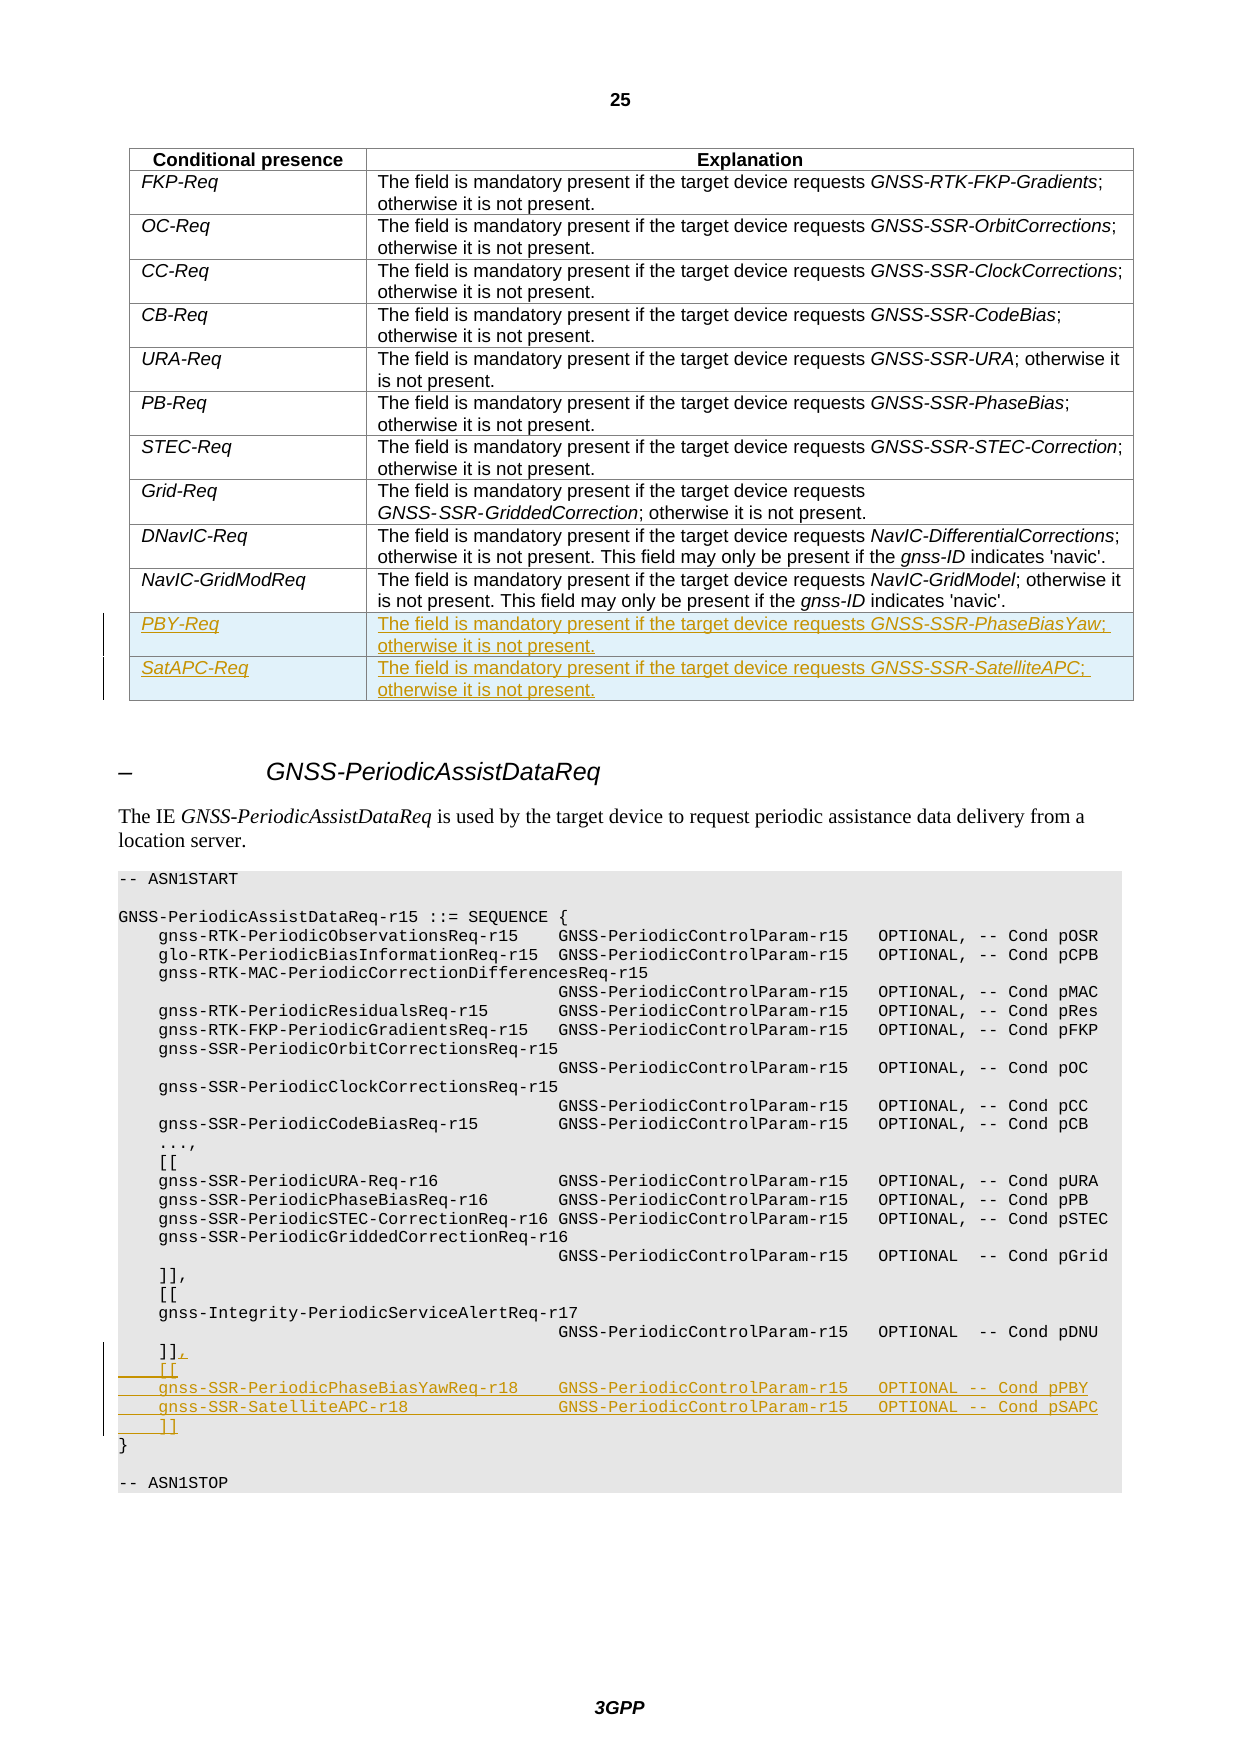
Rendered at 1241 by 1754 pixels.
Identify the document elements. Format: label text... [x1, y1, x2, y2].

table_cell PB-Req [130, 392, 366, 435]
text ..., [118, 1135, 1122, 1154]
text gnss-SSR-PeriodicCodeBiasReq-r15 GNSS-PeriodicControlParam-r15 OPTIONAL, -- Cond pCB [118, 1116, 1122, 1135]
table_cell Grid-Req [130, 480, 366, 523]
text GNSS-PeriodicControlParam-r15 OPTIONAL -- Cond pGrid [118, 1248, 1122, 1267]
text -- ASN1START [118, 871, 1122, 890]
table_header Explanation [367, 149, 1133, 170]
text gnss-RTK-PeriodicObservationsReq-r15 GNSS-PeriodicControlParam-r15 OPTIONAL, -- Cond pOSR [118, 927, 1122, 946]
text gnss-SSR-PeriodicGriddedCorrectionReq-r16 [118, 1229, 1122, 1248]
text gnss-SSR-PeriodicClockCorrectionsReq-r15 [118, 1078, 1122, 1097]
text ]], [118, 1267, 1122, 1286]
table_cell NavIC-GridModReq [130, 569, 366, 612]
text GNSS-PeriodicControlParam-r15 OPTIONAL -- Cond pDNU [118, 1323, 1122, 1342]
text } [118, 1436, 1122, 1455]
text gnss-SSR-PeriodicPhaseBiasReq-r16 GNSS-PeriodicControlParam-r15 OPTIONAL, -- Cond pPB [118, 1191, 1122, 1210]
table_cell The field is mandatory present if the target device requests GNSS-SSR-ClockCorrections; otherwise it is not present. [367, 260, 1133, 303]
table_cell The field is mandatory present if the target device requests NavIC-GridModel; otherwise it is not present. This field may only be present if the gnss-ID indicates 'navic'. [367, 569, 1133, 612]
text gnss-RTK-MAC-PeriodicCorrectionDifferencesReq-r15 [118, 965, 1122, 984]
text GNSS-PeriodicControlParam-r15 OPTIONAL, -- Cond pOC [118, 1059, 1122, 1078]
text ]] [118, 1342, 1122, 1361]
table_cell DNavIC-Req [130, 525, 366, 568]
text The IE GNSS-PeriodicAssistDataReq is used by the target device to request periodic assistance data delivery from a location server. [118, 804, 1122, 852]
table_cell URA-Req [130, 348, 366, 391]
table_header Conditional presence [130, 149, 366, 170]
text [[ [118, 1286, 1122, 1304]
table_cell OC-Req [130, 215, 366, 258]
table_cell CB-Req [130, 304, 366, 347]
table_cell The field is mandatory present if the target device requests GNSS-SSR-PhaseBias; otherwise it is not present. [367, 392, 1133, 435]
text gnss-SSR-PeriodicSTEC-CorrectionReq-r16 GNSS-PeriodicControlParam-r15 OPTIONAL, -- Cond pSTEC [118, 1210, 1122, 1229]
text glo-RTK-PeriodicBiasInformationReq-r15 GNSS-PeriodicControlParam-r15 OPTIONAL, -- Cond pCPB [118, 946, 1122, 965]
text -- ASN1STOP [118, 1474, 1122, 1493]
table_cell The field is mandatory present if the target device requests NavIC-DifferentialCorrections; otherwise it is not present. This field may only be present if the gnss-ID indicates 'navic'. [367, 525, 1133, 568]
table_cell STEC-Req [130, 436, 366, 479]
text GNSS-PeriodicAssistDataReq-r15 ::= SEQUENCE { [118, 908, 1122, 927]
text gnss-SSR-PeriodicOrbitCorrectionsReq-r15 [118, 1041, 1122, 1059]
text gnss-SSR-PeriodicURA-Req-r16 GNSS-PeriodicControlParam-r15 OPTIONAL, -- Cond pURA [118, 1172, 1122, 1191]
text gnss-Integrity-PeriodicServiceAlertReq-r17 [118, 1304, 1122, 1323]
table_cell The field is mandatory present if the target device requests GNSS-RTK-FKP-Gradients; otherwise it is not present. [367, 171, 1133, 214]
table_cell The field is mandatory present if the target device requests GNSS-SSR-CodeBias; otherwise it is not present. [367, 304, 1133, 347]
table_cell The field is mandatory present if the target device requests GNSS-SSR-OrbitCorrections; otherwise it is not present. [367, 215, 1133, 258]
text gnss-RTK-PeriodicResidualsReq-r15 GNSS-PeriodicControlParam-r15 OPTIONAL, -- Cond pRes [118, 1003, 1122, 1022]
table_cell The field is mandatory present if the target device requests GNSS-SSR-STEC-Correction; otherwise it is not present. [367, 436, 1133, 479]
text GNSS-PeriodicControlParam-r15 OPTIONAL, -- Cond pCC [118, 1097, 1122, 1116]
table_cell CC-Req [130, 260, 366, 303]
subtitle – GNSS-PeriodicAssistDataReq [118, 756, 1122, 785]
table_cell The field is mandatory present if the target device requests GNSS-SSR-URA; otherwise it is not present. [367, 348, 1133, 391]
table_cell FKP-Req [130, 171, 366, 214]
table_cell The field is mandatory present if the target device requests GNSS-SSR-GriddedCorrection; otherwise it is not present. [367, 480, 1133, 523]
text [[ [118, 1154, 1122, 1172]
text gnss-RTK-FKP-PeriodicGradientsReq-r15 GNSS-PeriodicControlParam-r15 OPTIONAL, -- Cond pFKP [118, 1022, 1122, 1041]
text GNSS-PeriodicControlParam-r15 OPTIONAL, -- Cond pMAC [118, 984, 1122, 1003]
